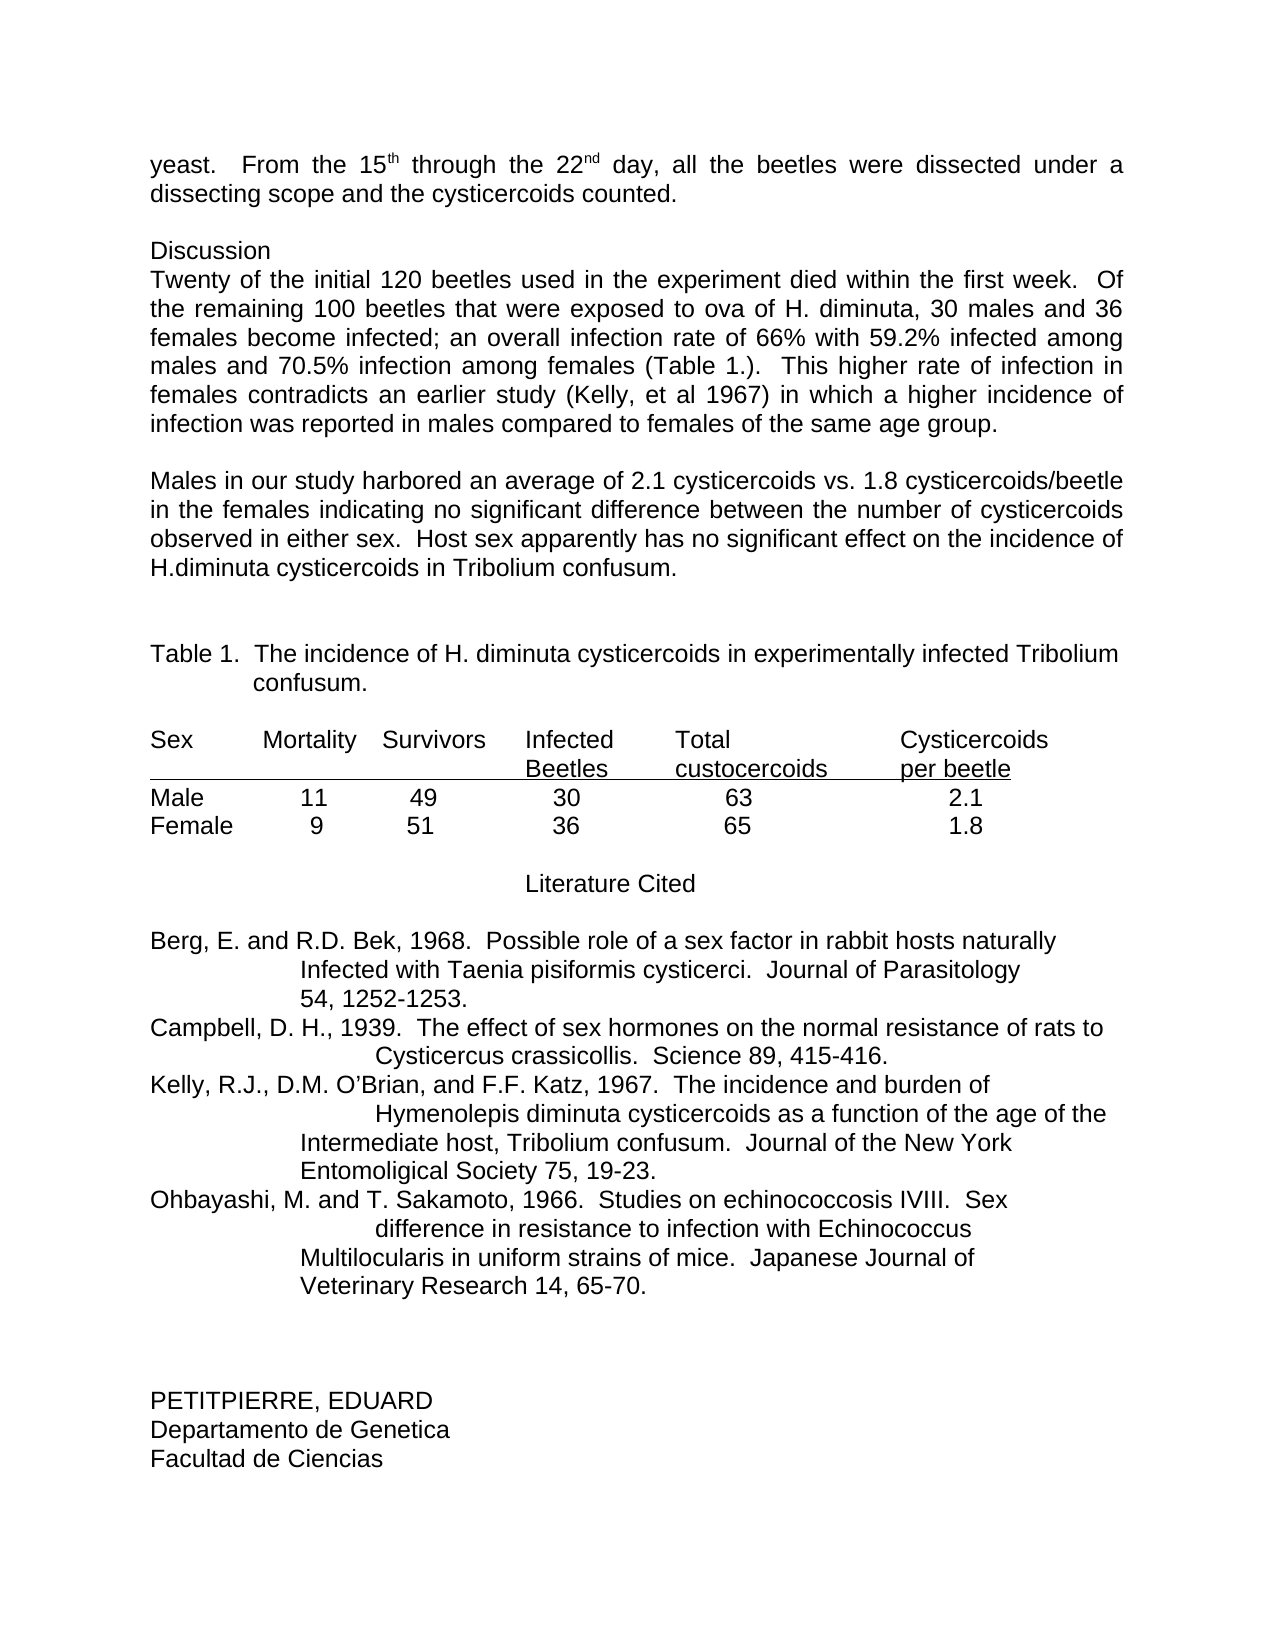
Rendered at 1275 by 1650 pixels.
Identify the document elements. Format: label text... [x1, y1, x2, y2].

text Sex Mortality Survivors Infected Total Cysticercoids [150, 725, 1125, 754]
text Berg, E. and R.D. Bek, 1968. Possible role of a sex factor in rabbit hosts naturally [150, 926, 1125, 955]
text Kelly, R.J., D.M. O’Brian, and F.F. Katz, 1967. The incidence and burden of Hymenolepis diminuta cysticercoids as a function of the age of the [150, 1070, 1125, 1127]
text Discussion [150, 236, 1125, 265]
text Departamento de Genetica [150, 1415, 1125, 1444]
text Intermediate host, Tribolium confusum. Journal of the New York [150, 1127, 1125, 1156]
text Veterinary Research 14, 65-70. [150, 1271, 1125, 1300]
text Ohbayashi, M. and T. Sakamoto, 1966. Studies on echinococcosis IVIII. Sex difference in resistance to infection with Echinococcus [150, 1185, 1125, 1242]
text Males in our study harbored an average of 2.1 cysticercoids vs. 1.8 cysticercoids/beetle in the females indicating no significant difference between the number of cysticercoids observed in either sex. Host sex apparently has no significant effect on the incidence of H.diminuta cysticercoids in Tribolium confusum. [150, 466, 1125, 581]
text Campbell, D. H., 1939. The effect of sex hormones on the normal resistance of rats to Cysticercus crassicollis. Science 89, 415-416. [150, 1012, 1125, 1070]
text Entomoligical Society 75, 19-23. [150, 1156, 1125, 1185]
text Beetles custocercoids per beetle [150, 754, 1125, 782]
text Male 11 49 30 63 2.1 [150, 782, 1125, 811]
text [150, 150, 1125, 207]
text 54, 1252-1253. [150, 984, 1125, 1012]
text Literature Cited [150, 869, 1125, 897]
text Female 9 51 36 65 1.8 [150, 811, 1125, 840]
text Facultad de Ciencias [150, 1444, 1125, 1472]
text Table 1. The incidence of H. diminuta cysticercoids in experimentally infected Tribolium confusum. [150, 639, 1125, 696]
text Multilocularis in uniform strains of mice. Japanese Journal of [150, 1242, 1125, 1271]
text Twenty of the initial 120 beetles used in the experiment died within the first week. Of the remaining 100 beetles that were exposed to ova of H. diminuta, 30 males and 36 females become infected; an overall infection rate of 66% with 59.2% infected among males and 70.5% infection among females (Table 1.). This higher rate of infection in females contradicts an earlier study (Kelly, et al 1967) in which a higher incidence of infection was reported in males compared to females of the same age group. [150, 265, 1125, 437]
text Infected with Taenia pisiformis cysticerci. Journal of Parasitology [150, 955, 1125, 984]
text PETITPIERRE, EDUARD [150, 1386, 1125, 1415]
